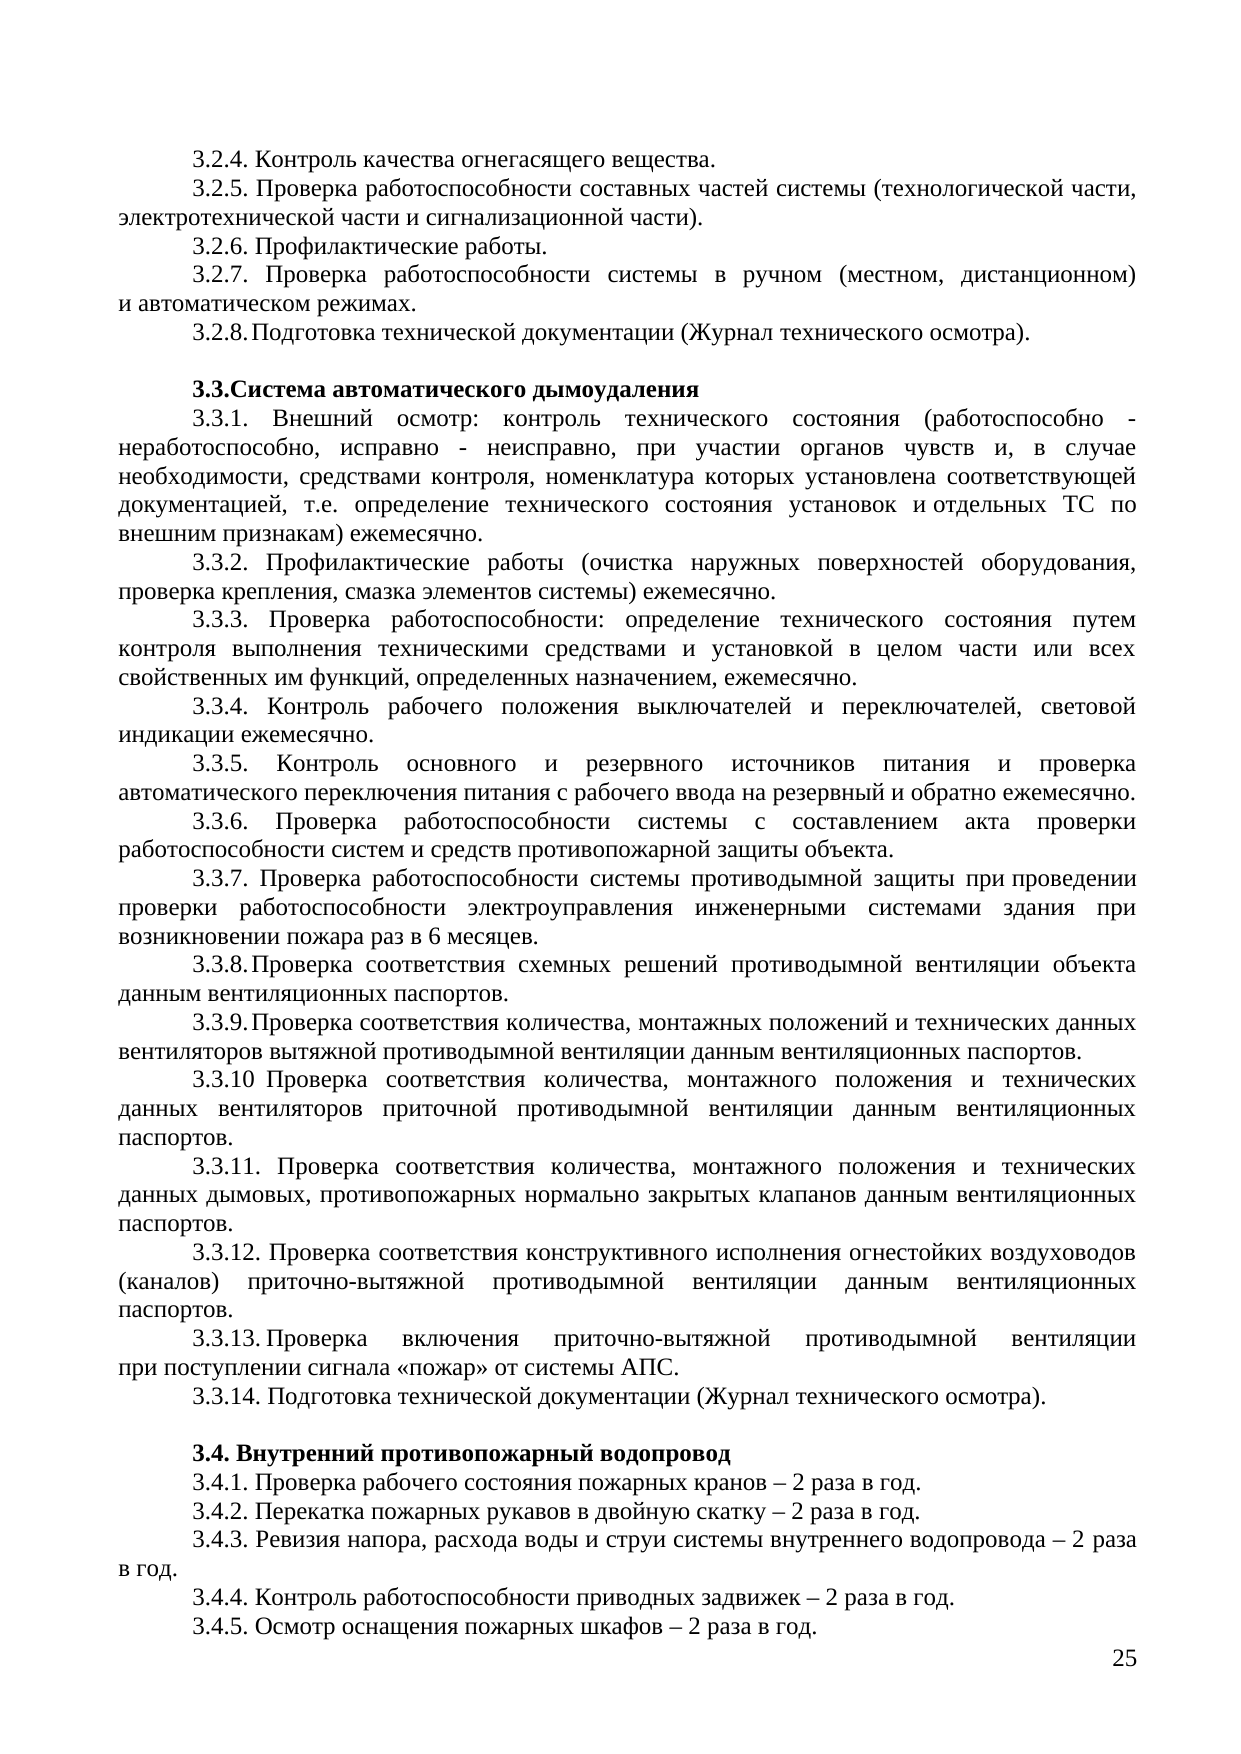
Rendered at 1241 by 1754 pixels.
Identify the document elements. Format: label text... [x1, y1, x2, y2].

text 3.3.13. Проверка включения приточно-вытяжной противодымной вентиляции при поступлении сигнала «пожар» от системы АПС. [118, 1323, 1137, 1381]
text 3.3.11. Проверка соответствия количества, монтажного положения и технических данных дымовых, противопожарных нормально закрытых клапанов данным вентиляционных паспортов. [118, 1151, 1137, 1237]
text 3.3.10 Проверка соответствия количества, монтажного положения и технических данных вентиляторов приточной противодымной вентиляции данным вентиляционных паспортов. [118, 1064, 1137, 1151]
text 3.4. Внутренний противопожарный водопровод [118, 1438, 1137, 1467]
list Подготовка технической документации (Журнал технического осмотра). [118, 317, 1137, 346]
text 3.3.12. Проверка соответствия конструктивного исполнения огнестойких воздуховодов (каналов) приточно-вытяжной противодымной вентиляции данным вентиляционных паспортов. [118, 1237, 1137, 1323]
text 3.3.14. Подготовка технической документации (Журнал технического осмотра). [118, 1381, 1137, 1409]
text 3.3.7. Проверка работоспособности системы противодымной защиты при проведении проверки работоспособности электроуправления инженерными системами здания при возникновении пожара раз в 6 месяцев. [118, 863, 1137, 949]
text 3.2.6. Профилактические работы. [118, 231, 1137, 259]
text 3.4.1. Проверка рабочего состояния пожарных кранов – 2 раза в год. [118, 1467, 1137, 1496]
text 3.3.4. Контроль рабочего положения выключателей и переключателей, световой индикации ежемесячно. [118, 691, 1137, 748]
text 3.2.5. Проверка работоспособности составных частей системы (технологической части, электротехнической части и сигнализационной части). [118, 173, 1137, 231]
text 3.3.9. Проверка соответствия количества, монтажных положений и технических данных вентиляторов вытяжной противодымной вентиляции данным вентиляционных паспортов. [118, 1007, 1137, 1064]
text 3.4.5. Осмотр оснащения пожарных шкафов – 2 раза в год. [118, 1611, 1137, 1639]
text 3.3.6. Проверка работоспособности системы с составлением акта проверки работоспособности систем и средств противопожарной защиты объекта. [118, 806, 1137, 863]
text 3.4.3. Ревизия напора, расхода воды и струи системы внутреннего водопровода – 2 раза в год. [118, 1524, 1137, 1582]
text 3.3.1. Внешний осмотр: контроль технического состояния (работоспособно - неработоспособно, исправно - неисправно, при участии органов чувств и, в случае необходимости, средствами контроля, номенклатура которых установлена соответствующей документацией, т.е. определение технического состояния установок и отдельных ТС по внешним признакам) ежемесячно. [118, 403, 1137, 547]
text 3.3.3. Проверка работоспособности: определение технического состояния путем контроля выполнения техническими средствами и установкой в целом части или всех свойственных им функций, определенных назначением, ежемесячно. [118, 604, 1137, 691]
text 3.2.7. Проверка работоспособности системы в ручном (местном, дистанционном) и автоматическом режимах. [118, 259, 1137, 317]
text 3.4.4. Контроль работоспособности приводных задвижек – 2 раза в год. [118, 1582, 1137, 1611]
text 3.3.2. Профилактические работы (очистка наружных поверхностей оборудования, проверка крепления, смазка элементов системы) ежемесячно. [118, 547, 1137, 604]
text 3.2.4. Контроль качества огнегасящего вещества. [118, 144, 1137, 173]
text 3.3.8. Проверка соответствия схемных решений противодымной вентиляции объекта данным вентиляционных паспортов. [118, 949, 1137, 1007]
text 3.4.2. Перекатка пожарных рукавов в двойную скатку – 2 раза в год. [118, 1496, 1137, 1524]
text 3.3.Система автоматического дымоудаления [118, 374, 1137, 403]
text 3.3.5. Контроль основного и резервного источников питания и проверка автоматического переключения питания с рабочего ввода на резервный и обратно ежемесячно. [118, 748, 1137, 806]
